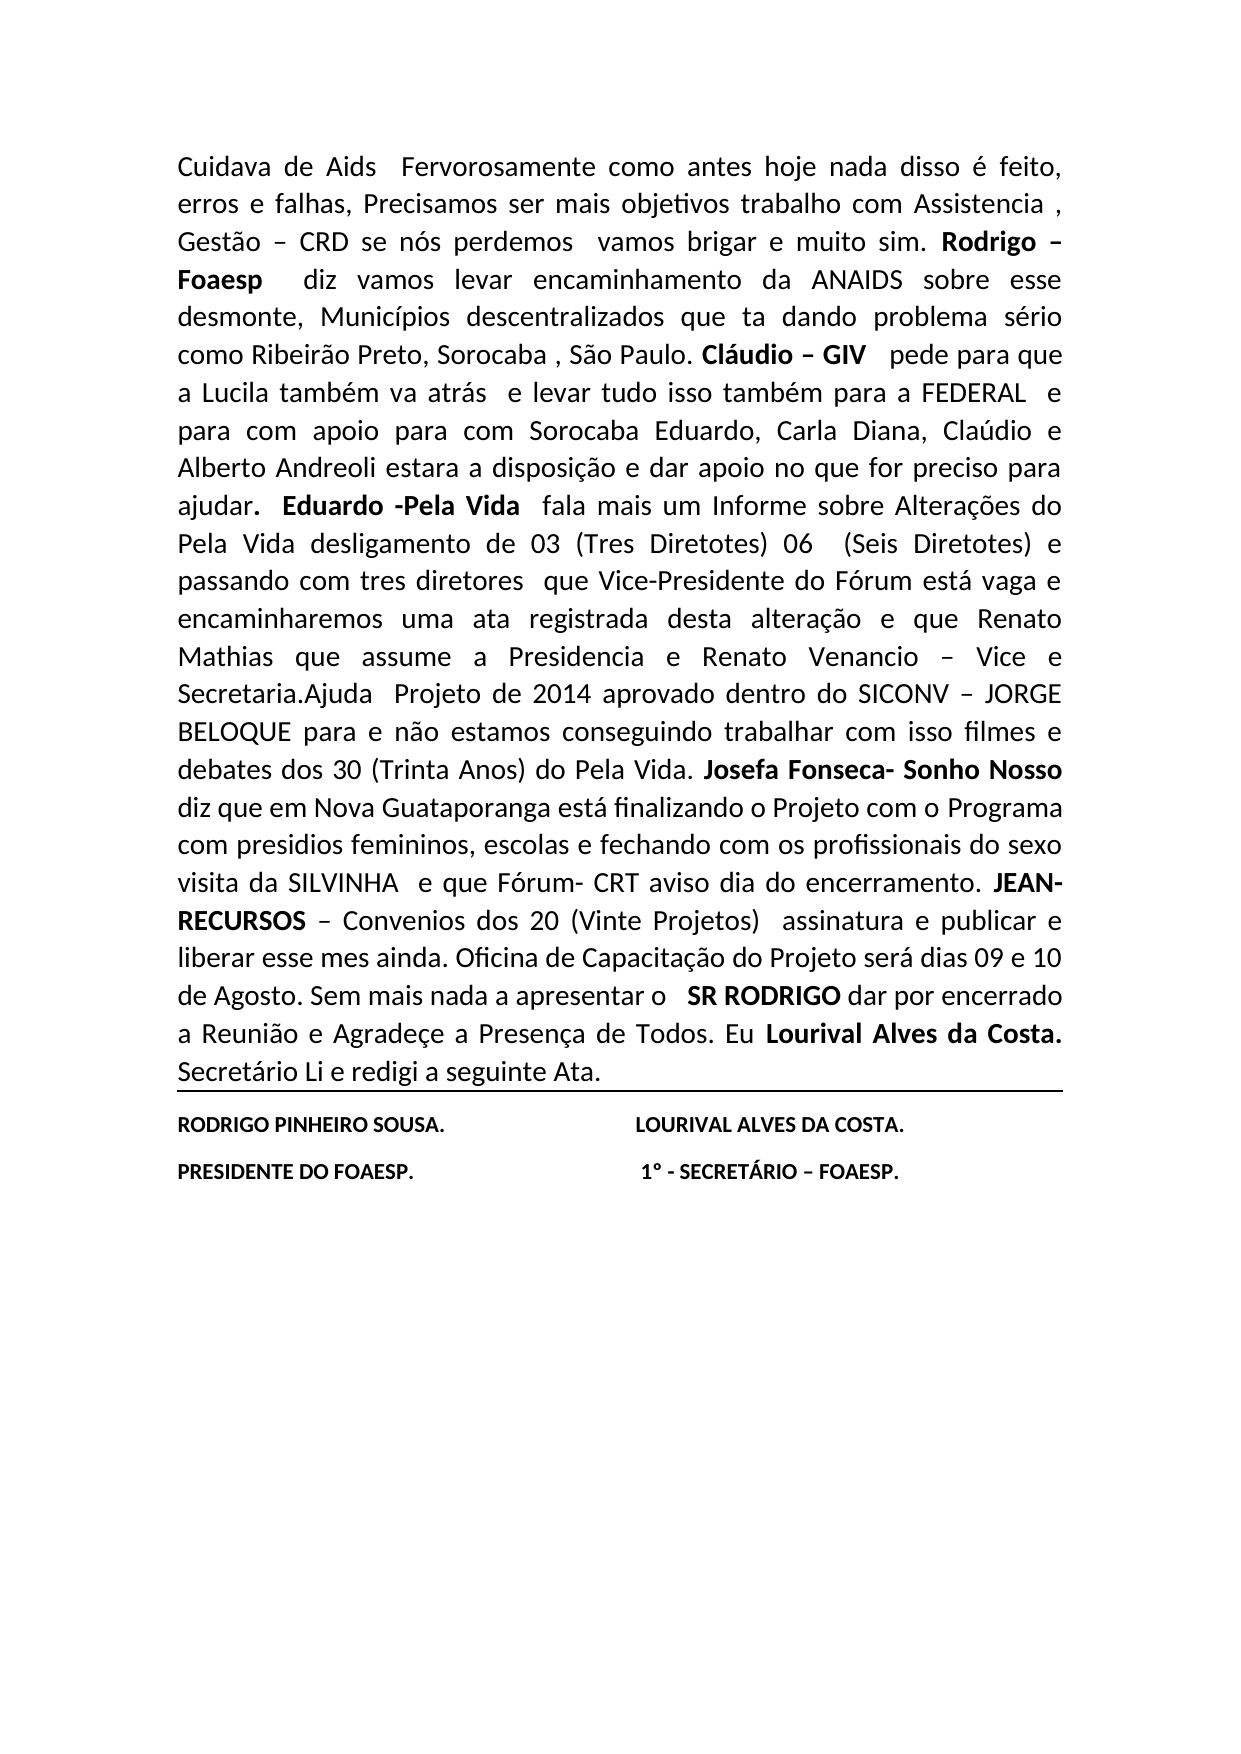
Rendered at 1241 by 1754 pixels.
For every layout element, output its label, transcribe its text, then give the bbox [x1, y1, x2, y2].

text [177, 148, 1063, 1090]
text RODRIGO PINHEIRO SOUSA. LOURIVAL ALVES DA COSTA. [177, 1111, 1063, 1139]
text PRESIDENTE DO FOAESP. 1º - SECRETÁRIO – FOAESP. [177, 1157, 1063, 1185]
